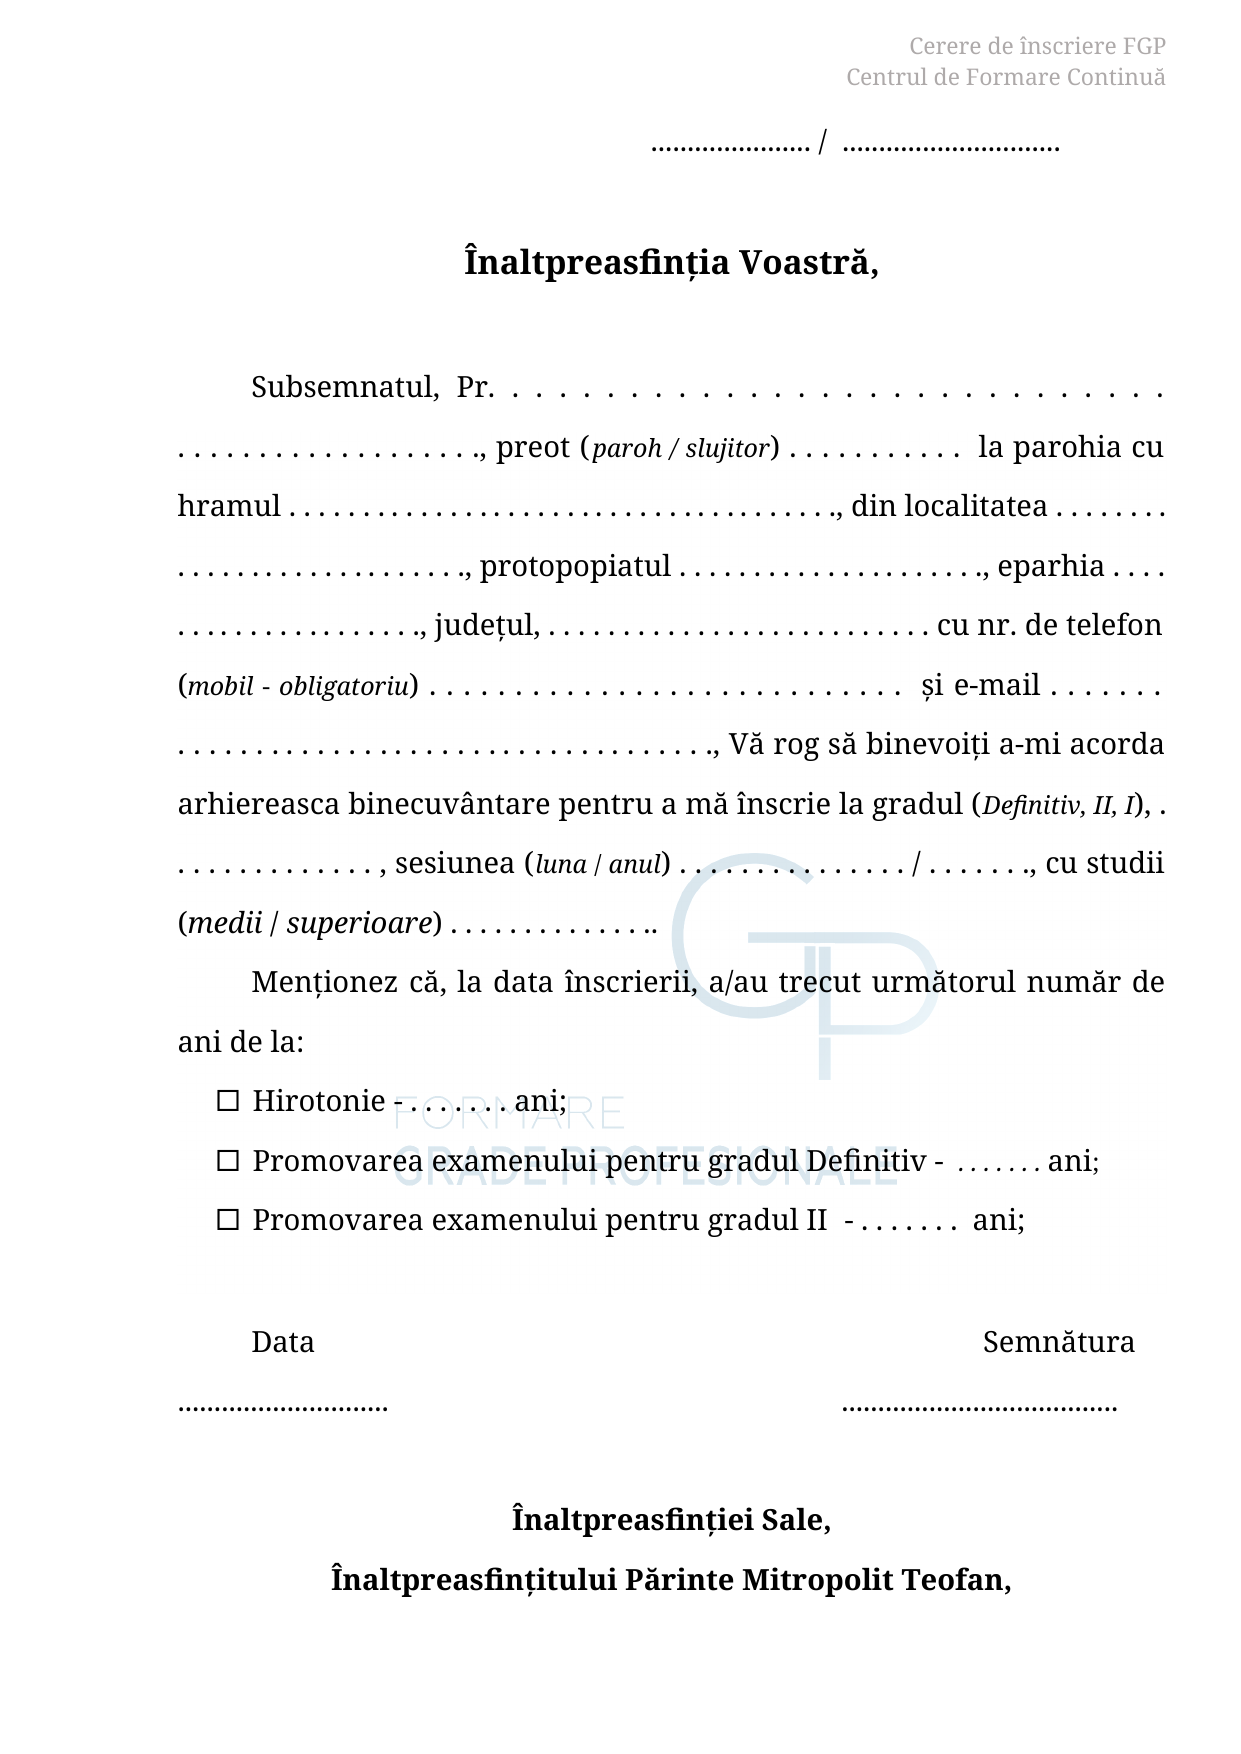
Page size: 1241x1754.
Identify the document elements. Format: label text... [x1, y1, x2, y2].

text Înaltpreasfinției Sale, [177, 1500, 1167, 1539]
text Înaltpreasfinția Voastră, [177, 239, 1167, 284]
text ...................... / .............................. [177, 120, 1167, 160]
list Hirotonie - . . . . . . . ani; [215, 1080, 1167, 1120]
text Menționez că, la data înscrierii, a/au trecut următorul număr de ani de la: [177, 961, 1167, 1061]
text Subsemnatul, Pr. . . . . . . . . . . . . . . . . . . . . . . . . . . . . . . . . . . . . . . . . . . . . . . ., preot (paroh / slujitor) . . . . . . . . . . . la parohia cu hramul . . . . . . . . . . . . . . . . . . . . . . . . . . . . . . . . . . . . . ., din localitatea . . . . . . . . . . . . . . . . . . . . . . . . . . . ., protopopiatul . . . . . . . . . . . . . . . . . . . . ., eparhia . . . . . . . . . . . . . . . . . . . . ., județul, . . . . . . . . . . . . . . . . . . . . . . . . . . cu nr. de telefon (mobil - obligatoriu) . . . . . . . . . . . . . . . . . . . . . . . . . . . . și e-mail . . . . . . . . . . . . . . . . . . . . . . . . . . . . . . . . . . . . . . . . . ., Vă rog să binevoiți a-mi acorda arhiereasca binecuvântare pentru a mă înscrie la gradul (Definitiv, II, I), . . . . . . . . . . . . . . , sesiunea (luna / anul) . . . . . . . . . . . . . . . / . . . . . . ., cu studii (medii / superioare) . . . . . . . . . . . . . .. [177, 367, 1167, 942]
text ............................. ...................................... [177, 1381, 1167, 1420]
list Promovarea examenului pentru gradul Definitiv - . . . . . . . ani; [215, 1140, 1167, 1179]
list Promovarea examenului pentru gradul II - . . . . . . . ani; [215, 1199, 1167, 1239]
text Data Semnătura [177, 1321, 1167, 1361]
text Înaltpreasfințitului Părinte Mitropolit Teofan, [177, 1559, 1167, 1599]
